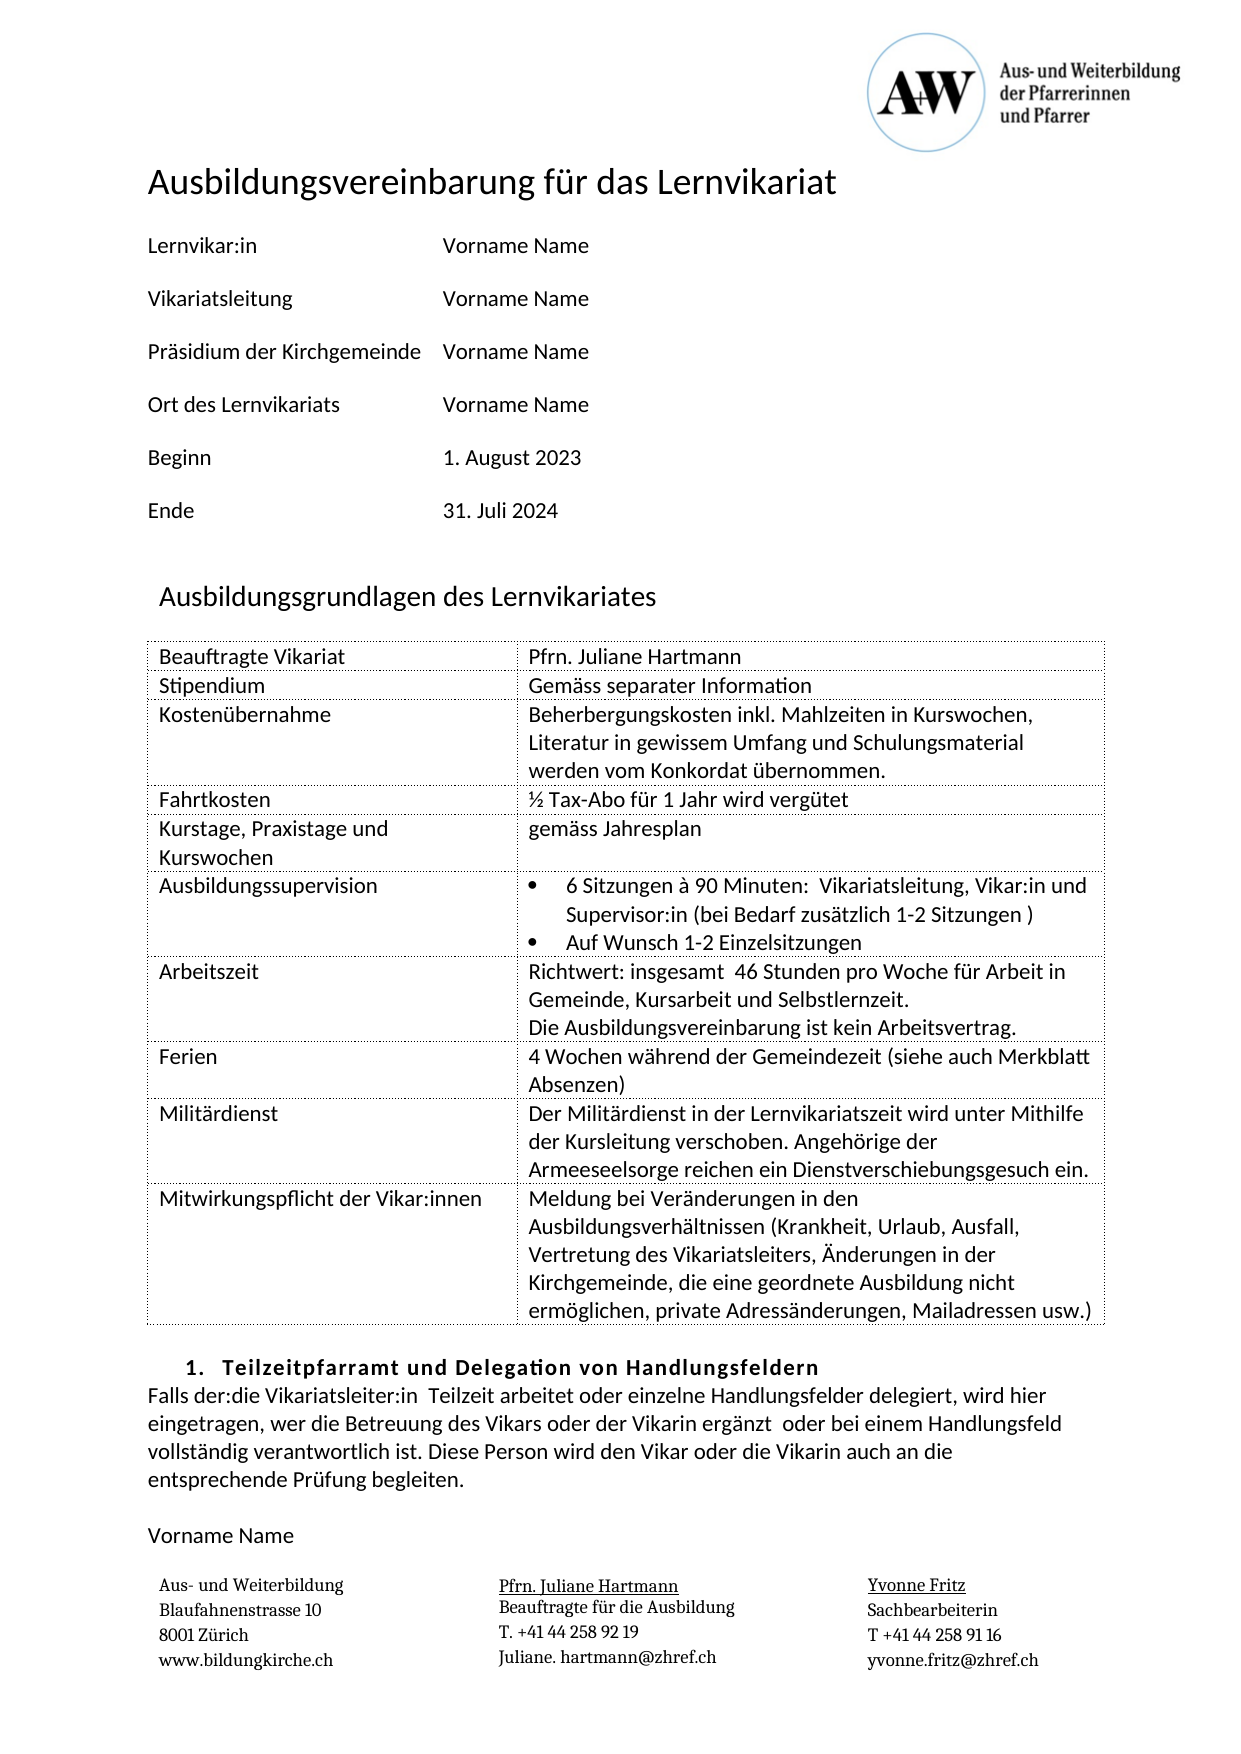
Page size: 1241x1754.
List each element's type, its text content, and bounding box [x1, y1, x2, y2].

picture [846, 18, 1201, 167]
table_cell Arbeitszeit [148, 956, 517, 1041]
text Präsidium der Kirchgemeinde [148, 337, 1092, 366]
text Ende 31. Juli 2024 [148, 497, 1092, 524]
table_cell Mitwirkungspflicht der Vikar:innen [148, 1183, 517, 1324]
table_cell Meldung bei Veränderungen in den Ausbildungsverhältnissen (Krankheit, Urlaub, Ausfall, Vertretung des Vikariatsleiters, Änderungen in der Kirchgemeinde, die eine geordnete Ausbildung nicht ermöglichen, private Adressänderungen, Mailadressen usw.) [517, 1183, 1104, 1324]
text Ort des Lernvikariats [148, 391, 1092, 418]
table_cell Der Militärdienst in der Lernvikariatszeit wird unter Mithilfe der Kursleitung verschoben. Angehörige der Armeeseelsorge reichen ein Dienstverschiebungsgesuch ein. [517, 1098, 1104, 1183]
text Ausbildungsvereinbarung für das Lernvikariat [148, 158, 1092, 204]
table_cell Fahrtkosten [148, 785, 517, 813]
table_header Ausbildungsgrundlagen des Lernvikariates [148, 578, 1104, 641]
table_cell Pfrn. Juliane Hartmann [517, 641, 1104, 670]
table_cell ½ Tax-Abo für 1 Jahr wird vergütet [517, 785, 1104, 813]
table_cell 6 Sitzungen à 90 Minuten: Vikariatsleitung, Vikar:in und Supervisor:in (bei Bedarf zusätzlich 1-2 Sitzungen ) Auf Wunsch 1-2 Einzelsitzungen [517, 871, 1104, 956]
table_cell Beauftragte Vikariat [148, 641, 517, 670]
table_cell Stipendium [148, 670, 517, 699]
text Lernvikar:in [148, 231, 1092, 259]
text Falls der:die Vikariatsleiter:in Teilzeit arbeitet oder einzelne Handlungsfelder delegiert, wird hier eingetragen, wer die Betreuung des Vikars oder der Vikarin ergänzt oder bei einem Handlungsfeld vollständig verantwortlich ist. Diese Person wird den Vikar oder die Vikarin auch an die entsprechende Prüfung begleiten. [148, 1381, 1092, 1493]
table_cell Beherbergungskosten inkl. Mahlzeiten in Kurswochen, Literatur in gewissem Umfang und Schulungsmaterial werden vom Konkordat übernommen. [517, 699, 1104, 784]
table_cell Kurstage, Praxistage und Kurswochen [148, 814, 517, 871]
table_cell 4 Wochen während der Gemeindezeit (siehe auch Merkblatt Absenzen) [517, 1041, 1104, 1098]
subtitle Teilzeitpfarramt und Delegation von Handlungsfeldern [185, 1353, 1092, 1381]
text Beginn 1. August 2023 [148, 443, 1092, 472]
table_cell Richtwert: insgesamt 46 Stunden pro Woche für Arbeit in Gemeinde, Kursarbeit und Selbstlernzeit. Die Ausbildungsvereinbarung ist kein Arbeitsvertrag. [517, 956, 1104, 1041]
table_cell Ferien [148, 1041, 517, 1098]
table_cell Gemäss separater Information [517, 670, 1104, 699]
table_cell gemäss Jahresplan [517, 814, 1104, 871]
text Vikariatsleitung [148, 284, 1092, 312]
table_cell Militärdienst [148, 1098, 517, 1183]
table_cell Kostenübernahme [148, 699, 517, 784]
table_cell Ausbildungssupervision [148, 871, 517, 956]
